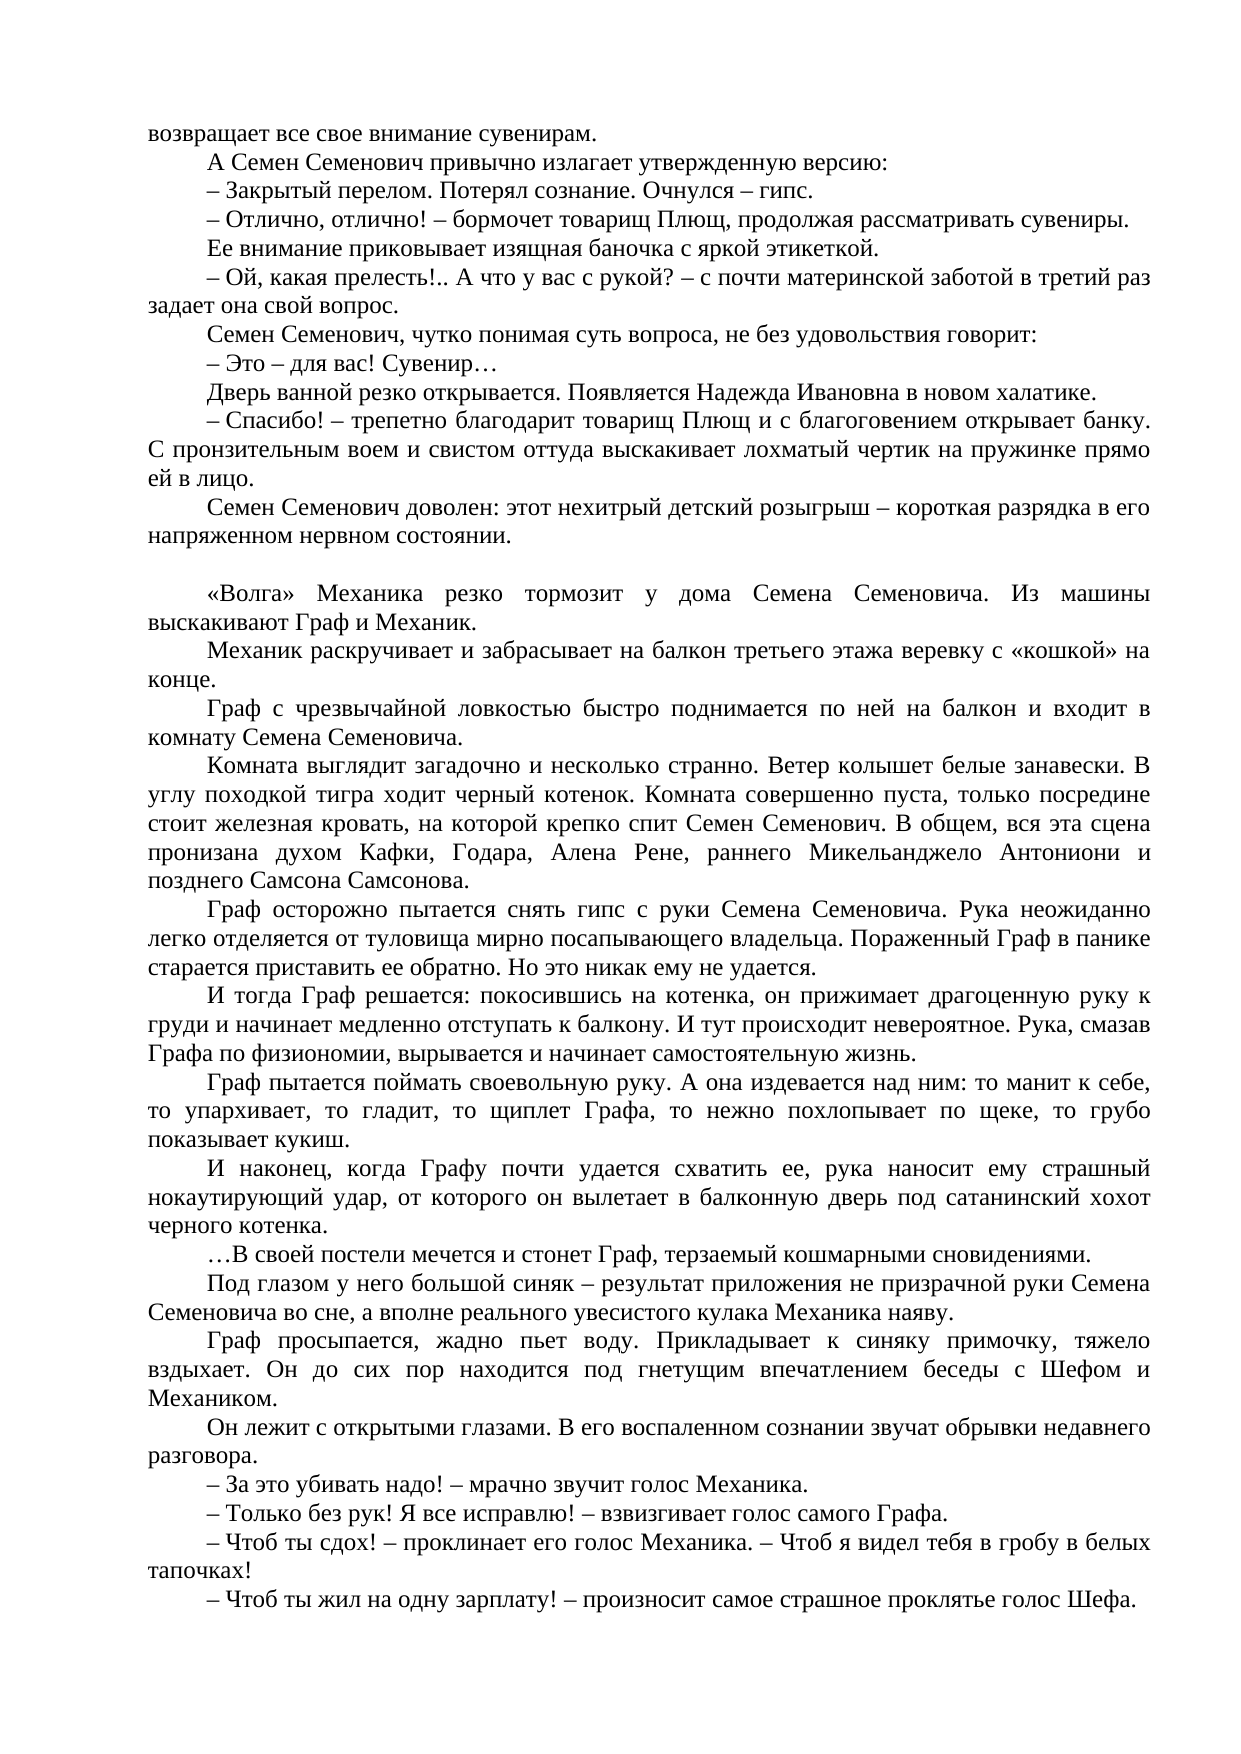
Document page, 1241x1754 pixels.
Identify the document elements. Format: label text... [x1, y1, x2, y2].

text Граф пытается поймать своевольную руку. А она издевается над ним: то манит к себе, то упархивает, то гладит, то щиплет Графа, то нежно похлопывает по щеке, то грубо показывает кукиш. [148, 1067, 1152, 1153]
text Граф с чрезвычайной ловкостью быстро поднимается по ней на балкон и входит в комнату Семена Семеновича. [148, 693, 1152, 751]
text – Ой, какая прелесть!.. А что у вас с рукой? – с почти материнской заботой в третий раз задает она свой вопрос. [148, 262, 1152, 319]
text Дверь ванной резко открывается. Появляется Надежда Ивановна в новом халатике. [148, 377, 1152, 406]
text Под глазом у него большой синяк – результат приложения не призрачной руки Семена Семеновича во сне, а вполне реального увесистого кулака Механика наяву. [148, 1268, 1152, 1326]
text Механик раскручивает и забрасывает на балкон третьего этажа веревку с «кошкой» на конце. [148, 636, 1152, 693]
text Граф просыпается, жадно пьет воду. Прикладывает к синяку примочку, тяжело вздыхает. Он до сих пор находится под гнетущим впечатлением беседы с Шефом и Механиком. [148, 1326, 1152, 1412]
text И тогда Граф решается: покосившись на котенка, он прижимает драгоценную руку к груди и начинает медленно отступать к балкону. И тут происходит невероятное. Рука, смазав Графа по физиономии, вырывается и начинает самостоятельную жизнь. [148, 981, 1152, 1067]
text – За это убивать надо! – мрачно звучит голос Механика. [148, 1469, 1152, 1498]
text Комната выглядит загадочно и несколько странно. Ветер колышет белые занавески. В углу походкой тигра ходит черный котенок. Комната совершенно пуста, только посредине стоит железная кровать, на которой крепко спит Семен Семенович. В общем, вся эта сцена пронизана духом Кафки, Годара, Алена Рене, раннего Микельанджело Антониони и позднего Самсона Самсонова. [148, 751, 1152, 894]
text «Волга» Механика резко тормозит у дома Семена Семеновича. Из машины выскакивают Граф и Механик. [148, 578, 1152, 636]
text А Семен Семенович привычно излагает утвержденную версию: [148, 147, 1152, 176]
text – Это – для вас! Сувенир… [148, 348, 1152, 377]
text Семен Семенович доволен: этот нехитрый детский розыгрыш – короткая разрядка в его напряженном нервном состоянии. [148, 492, 1152, 549]
text Он лежит с открытыми глазами. В его воспаленном сознании звучат обрывки недавнего разговора. [148, 1412, 1152, 1469]
text …В своей постели мечется и стонет Граф, терзаемый кошмарными сновидениями. [148, 1239, 1152, 1268]
text – Закрытый перелом. Потерял сознание. Очнулся – гипс. [148, 176, 1152, 204]
text Граф осторожно пытается снять гипс с руки Семена Семеновича. Рука неожиданно легко отделяется от туловища мирно посапывающего владельца. Пораженный Граф в панике старается приставить ее обратно. Но это никак ему не удается. [148, 894, 1152, 981]
text – Чтоб ты сдох! – проклинает его голос Механика. – Чтоб я видел тебя в гробу в белых тапочках! [148, 1527, 1152, 1584]
text – Отлично, отлично! – бормочет товарищ Плющ, продолжая рассматривать сувениры. [148, 204, 1152, 233]
text Семен Семенович, чутко понимая суть вопроса, не без удовольствия говорит: [148, 319, 1152, 348]
text И наконец, когда Графу почти удается схватить ее, рука наносит ему страшный нокаутирующий удар, от которого он вылетает в балконную дверь под сатанинский хохот черного котенка. [148, 1153, 1152, 1239]
text Ее внимание приковывает изящная баночка с яркой этикеткой. [148, 233, 1152, 262]
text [148, 118, 1152, 147]
text – Спасибо! – трепетно благодарит товарищ Плющ и с благоговением открывает банку. С пронзительным воем и свистом оттуда выскакивает лохматый чертик на пружинке прямо ей в лицо. [148, 406, 1152, 492]
text – Только без рук! Я все исправлю! – взвизгивает голос самого Графа. [148, 1498, 1152, 1527]
text – Чтоб ты жил на одну зарплату! – произносит самое страшное проклятье голос Шефа. [148, 1584, 1152, 1613]
